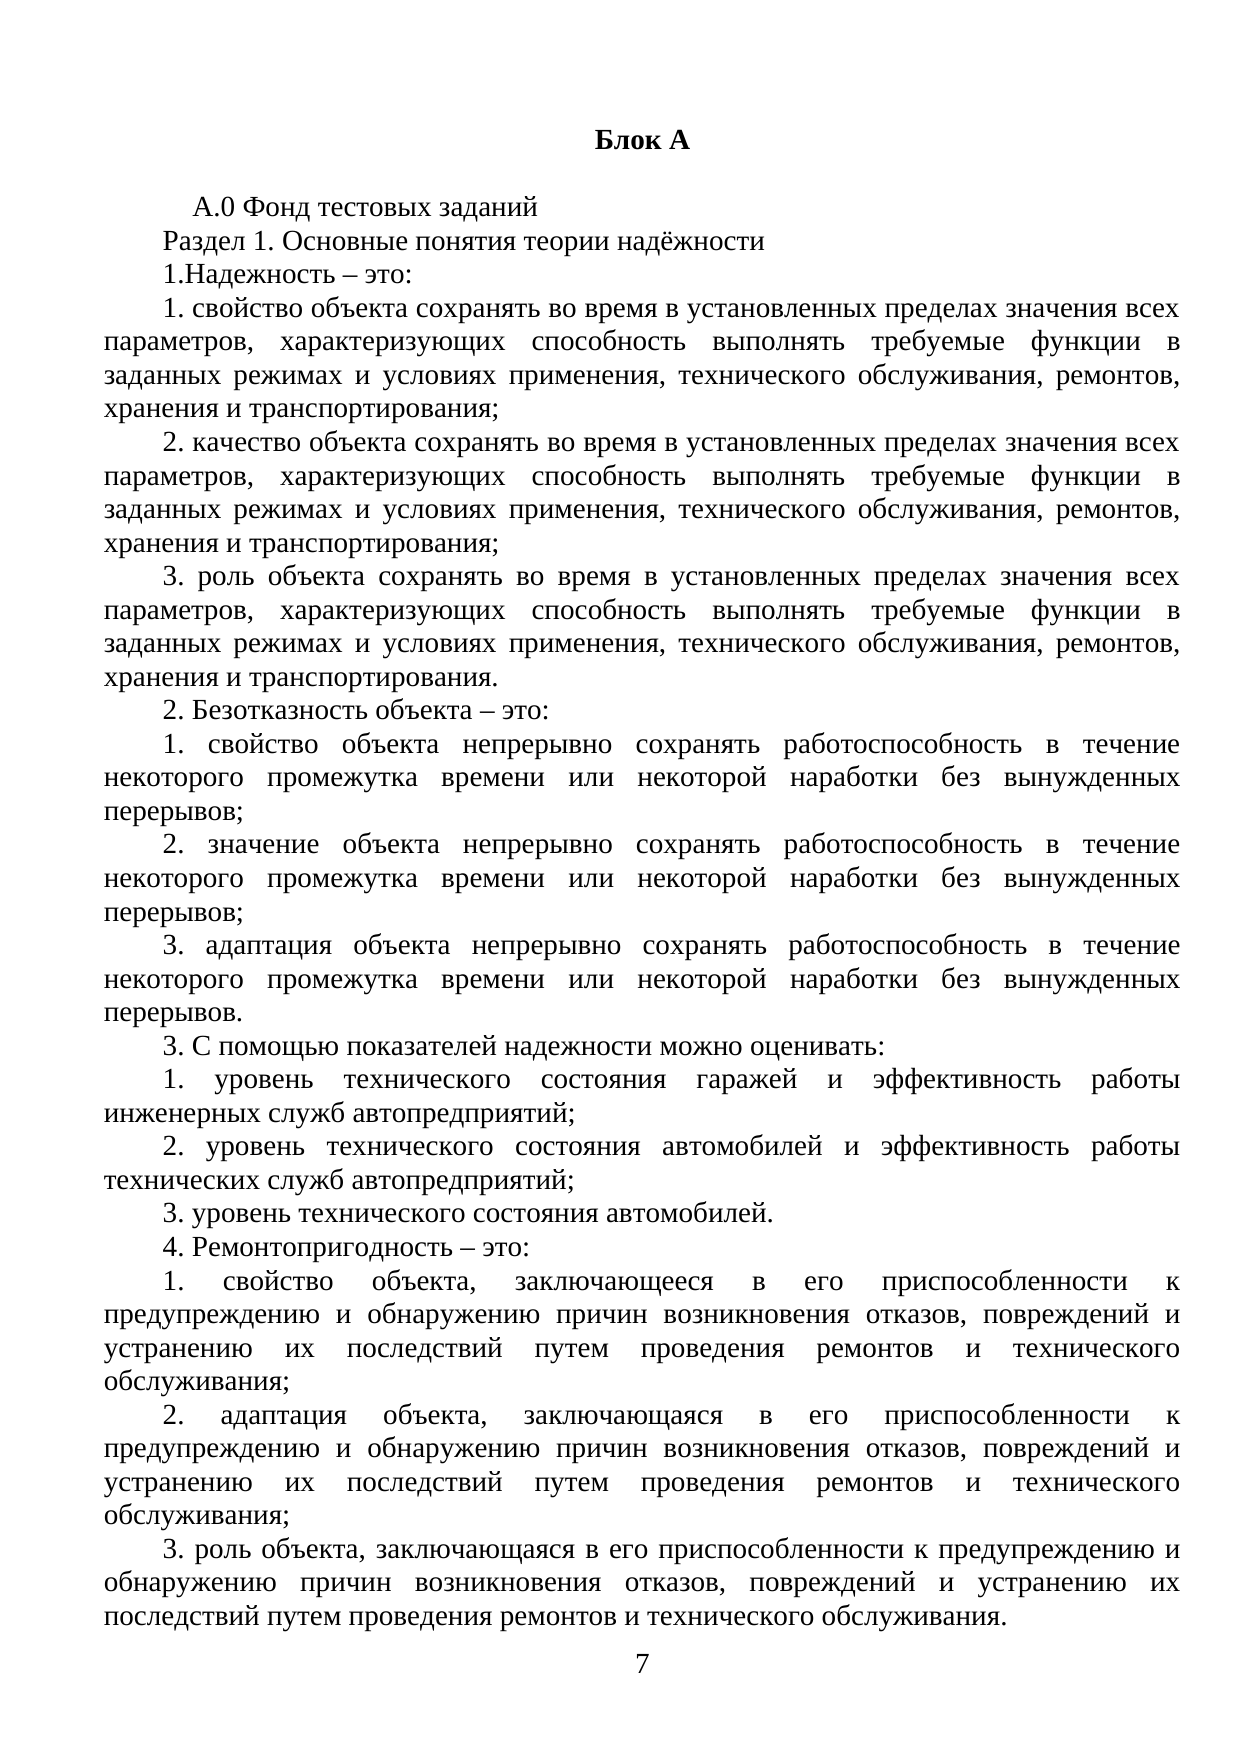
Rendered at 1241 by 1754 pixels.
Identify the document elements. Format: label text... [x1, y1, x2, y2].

text 1. свойство объекта сохранять во время в установленных пределах значения всех параметров, характеризующих способность выполнять требуемые функции в заданных режимах и условиях применения, технического обслуживания, ремонтов, хранения и транспортирования; [103, 290, 1181, 424]
text 2. качество объекта сохранять во время в установленных пределах значения всех параметров, характеризующих способность выполнять требуемые функции в заданных режимах и условиях применения, технического обслуживания, ремонтов, хранения и транспортирования; [103, 424, 1181, 558]
text 1. уровень технического состояния гаражей и эффективность работы инженерных служб автопредприятий; [103, 1061, 1181, 1128]
text 2. адаптация объекта, заключающаяся в его приспособленности к предупреждению и обнаружению причин возникновения отказов, повреждений и устранению их последствий путем проведения ремонтов и технического обслуживания; [103, 1397, 1181, 1531]
text 1. свойство объекта, заключающееся в его приспособленности к предупреждению и обнаружению причин возникновения отказов, повреждений и устранению их последствий путем проведения ремонтов и технического обслуживания; [103, 1263, 1181, 1397]
text 2. значение объекта непрерывно сохранять работоспособность в течение некоторого промежутка времени или некоторой наработки без вынужденных перерывов; [103, 827, 1181, 927]
text 1.Надежность – это: [103, 256, 1181, 290]
text 3. С помощью показателей надежности можно оценивать: [103, 1028, 1181, 1061]
text 1. свойство объекта непрерывно сохранять работоспособность в течение некоторого промежутка времени или некоторой наработки без вынужденных перерывов; [103, 726, 1181, 827]
text 3. адаптация объекта непрерывно сохранять работоспособность в течение некоторого промежутка времени или некоторой наработки без вынужденных перерывов. [103, 927, 1181, 1028]
text 3. роль объекта, заключающаяся в его приспособленности к предупреждению и обнаружению причин возникновения отказов, повреждений и устранению их последствий путем проведения ремонтов и технического обслуживания. [103, 1531, 1181, 1632]
text 2. Безотказность объекта – это: [103, 692, 1181, 726]
text Блок А [103, 122, 1181, 156]
text 2. уровень технического состояния автомобилей и эффективность работы технических служб автопредприятий; [103, 1128, 1181, 1196]
text 3. уровень технического состояния автомобилей. [103, 1196, 1181, 1229]
text Раздел 1. Основные понятия теории надёжности [103, 223, 1181, 256]
text А.0 Фонд тестовых заданий [103, 189, 1181, 223]
text 3. роль объекта сохранять во время в установленных пределах значения всех параметров, характеризующих способность выполнять требуемые функции в заданных режимах и условиях применения, технического обслуживания, ремонтов, хранения и транспортирования. [103, 558, 1181, 692]
text 4. Ремонтопригодность – это: [103, 1229, 1181, 1263]
